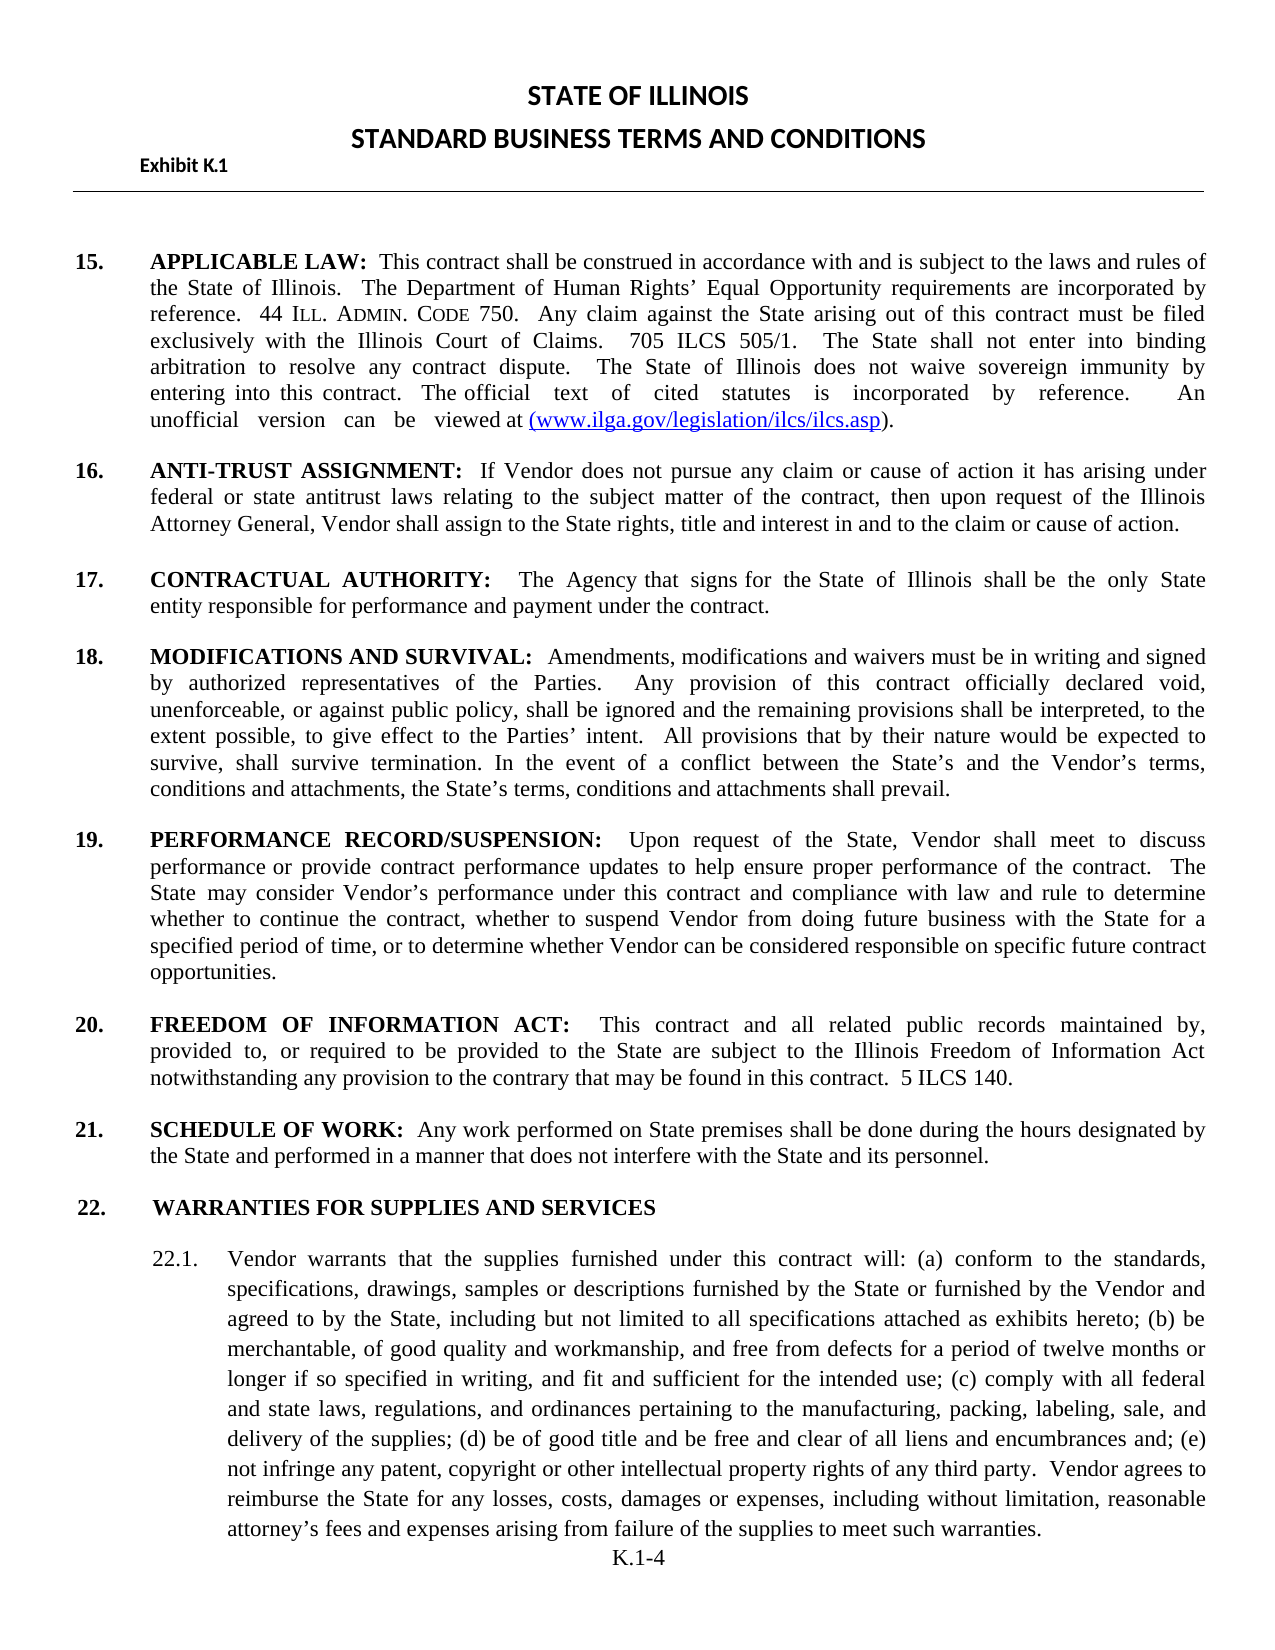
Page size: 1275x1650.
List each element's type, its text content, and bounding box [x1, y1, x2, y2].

text 19. PERFORMANCE RECORD/SUSPENSION: Upon request of the State, Vendor shall meet to discuss performance or provide contract performance updates to help ensure proper performance of the contract. The State may consider Vendor’s performance under this contract and compliance with law and rule to determine whether to continue the contract, whether to suspend Vendor from doing future business with the State for a specified period of time, or to determine whether Vendor can be considered responsible on specific future contract opportunities. [75, 826, 1206, 984]
text 15. APPLICABLE LAW: This contract shall be construed in accordance with and is subject to the laws and rules of the State of Illinois. The Department of Human Rights’ Equal Opportunity requirements are incorporated by reference. 44 Ill. Admin. Code 750. Any claim against the State arising out of this contract must be filed exclusively with the Illinois Court of Claims. 705 ILCS 505/1. The State shall not enter into binding arbitration to resolve any contract dispute. The State of Illinois does not waive sovereign immunity by entering into this contract. The official text of cited statutes is incorporated by reference. An unofficial version can be viewed at (www.ilga.gov/legislation/ilcs/ilcs.asp). [75, 248, 1206, 432]
text 22.1. Vendor warrants that the supplies furnished under this contract will: (a) conform to the standards, specifications, drawings, samples or descriptions furnished by the State or furnished by the Vendor and agreed to by the State, including but not limited to all specifications attached as exhibits hereto; (b) be merchantable, of good quality and workmanship, and free from defects for a period of twelve months or longer if so specified in writing, and fit and sufficient for the intended use; (c) comply with all federal and state laws, regulations, and ordinances pertaining to the manufacturing, packing, labeling, sale, and delivery of the supplies; (d) be of good title and be free and clear of all liens and encumbrances and; (e) not infringe any patent, copyright or other intellectual property rights of any third party. Vendor agrees to reimburse the State for any losses, costs, damages or expenses, including without limitation, reasonable attorney’s fees and expenses arising from failure of the supplies to meet such warranties. [152, 1245, 1206, 1541]
text 16. ANTI-TRUST ASSIGNMENT: If Vendor does not pursue any claim or cause of action it has arising under federal or state antitrust laws relating to the subject matter of the contract, then upon request of the Illinois Attorney General, Vendor shall assign to the State rights, title and interest in and to the claim or cause of action. [75, 457, 1206, 536]
text 22. WARRANTIES FOR SUPPLIES AND SERVICES [77, 1194, 1214, 1220]
text 17. CONTRACTUAL AUTHORITY: The Agency that signs for the State of Illinois shall be the only State entity responsible for performance and payment under the contract. [75, 566, 1206, 618]
text 18. MODIFICATIONS AND SURVIVAL: Amendments, modifications and waivers must be in writing and signed by authorized representatives of the Parties. Any provision of this contract officially declared void, unenforceable, or against public policy, shall be ignored and the remaining provisions shall be interpreted, to the extent possible, to give effect to the Parties’ intent. All provisions that by their nature would be expected to survive, shall survive termination. In the event of a conflict between the State’s and the Vendor’s terms, conditions and attachments, the State’s terms, conditions and attachments shall prevail. [75, 643, 1206, 801]
text 20. FREEDOM OF INFORMATION ACT: This contract and all related public records maintained by, provided to, or required to be provided to the State are subject to the Illinois Freedom of Information Act notwithstanding any provision to the contrary that may be found in this contract. 5 ILCS 140. [75, 1011, 1206, 1090]
text 21. SCHEDULE OF WORK: Any work performed on State premises shall be done during the hours designated by the State and performed in a manner that does not interfere with the State and its personnel. [75, 1116, 1206, 1169]
